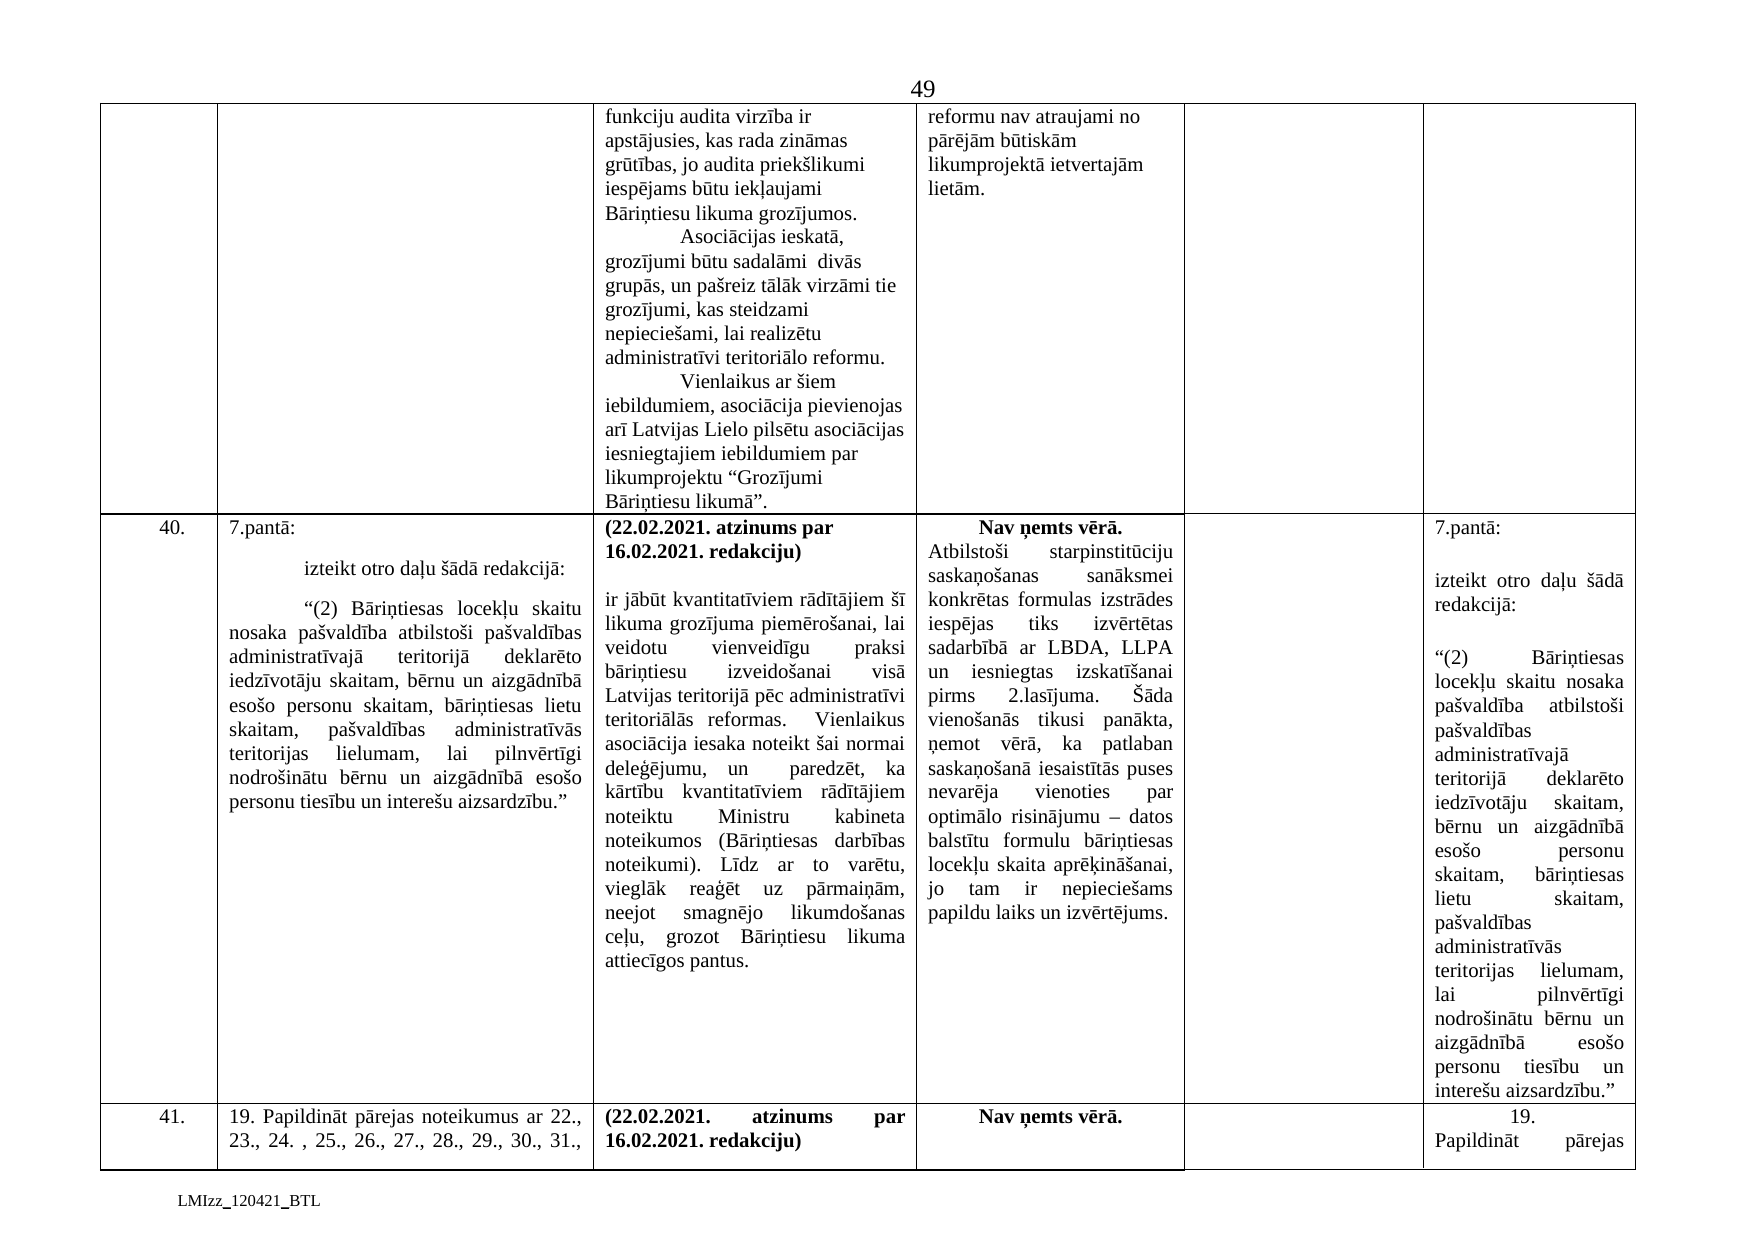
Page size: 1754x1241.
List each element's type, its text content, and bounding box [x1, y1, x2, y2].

table_cell [1185, 1104, 1423, 1169]
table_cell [218, 104, 593, 513]
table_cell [917, 104, 1184, 513]
table_cell (22.02.2021. atzinums par 16.02.2021. redakciju) ir jābūt kvantitatīviem rādītājiem šī likuma grozījuma piemērošanai, lai veidotu vienveidīgu praksi bāriņtiesu izveidošanai visā Latvijas teritorijā pēc administratīvi teritoriālās reformas. Vienlaikus asociācija iesaka noteikt šai normai deleģējumu, un paredzēt, ka kārtību kvantitatīviem rādītājiem noteiktu Ministru kabineta noteikumos (Bāriņtiesas darbības noteikumi). Līdz ar to varētu, vieglāk reaģēt uz pārmaiņām, neejot smagnējo likumdošanas ceļu, grozot Bāriņtiesu likuma attiecīgos pantus. [594, 515, 916, 1102]
table_cell [1185, 514, 1423, 1102]
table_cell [594, 1104, 916, 1169]
table_cell [1185, 104, 1423, 513]
table_cell 7.pantā: izteikt otro daļu šādā redakcijā: “(2) Bāriņtiesas locekļu skaitu nosaka pašvaldība atbilstoši pašvaldības administratīvajā teritorijā deklarēto iedzīvotāju skaitam, bērnu un aizgādnībā esošo personu skaitam, bāriņtiesas lietu skaitam, pašvaldības administratīvās teritorijas lielumam, lai pilnvērtīgi nodrošinātu bērnu un aizgādnībā esošo personu tiesību un interešu aizsardzību.” [218, 515, 593, 1102]
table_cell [917, 1104, 1184, 1169]
table_cell [1424, 104, 1635, 513]
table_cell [594, 104, 916, 513]
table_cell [218, 1104, 593, 1169]
table_cell [101, 515, 217, 1102]
table_cell [101, 1104, 217, 1169]
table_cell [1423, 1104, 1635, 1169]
table_cell 7.pantā: izteikt otro daļu šādā redakcijā: “(2) Bāriņtiesas locekļu skaitu nosaka pašvaldība atbilstoši pašvaldības administratīvajā teritorijā deklarēto iedzīvotāju skaitam, bērnu un aizgādnībā esošo personu skaitam, bāriņtiesas lietu skaitam, pašvaldības administratīvās teritorijas lielumam, lai pilnvērtīgi nodrošinātu bērnu un aizgādnībā esošo personu tiesību un interešu aizsardzību.” [1424, 514, 1635, 1102]
table_cell [101, 104, 217, 513]
table_cell Nav ņemts vērā. Atbilstoši starpinstitūciju saskaņošanas sanāksmei konkrētas formulas izstrādes iespējas tiks izvērtētas sadarbībā ar LBDA, LLPA un iesniegtas izskatīšanai pirms 2.lasījuma. Šāda vienošanās tikusi panākta, ņemot vērā, ka patlaban saskaņošanā iesaistītās puses nevarēja vienoties par optimālo risinājumu – datos balstītu formulu bāriņtiesas locekļu skaita aprēķināšanai, jo tam ir nepieciešams papildu laiks un izvērtējums. [917, 515, 1184, 1102]
